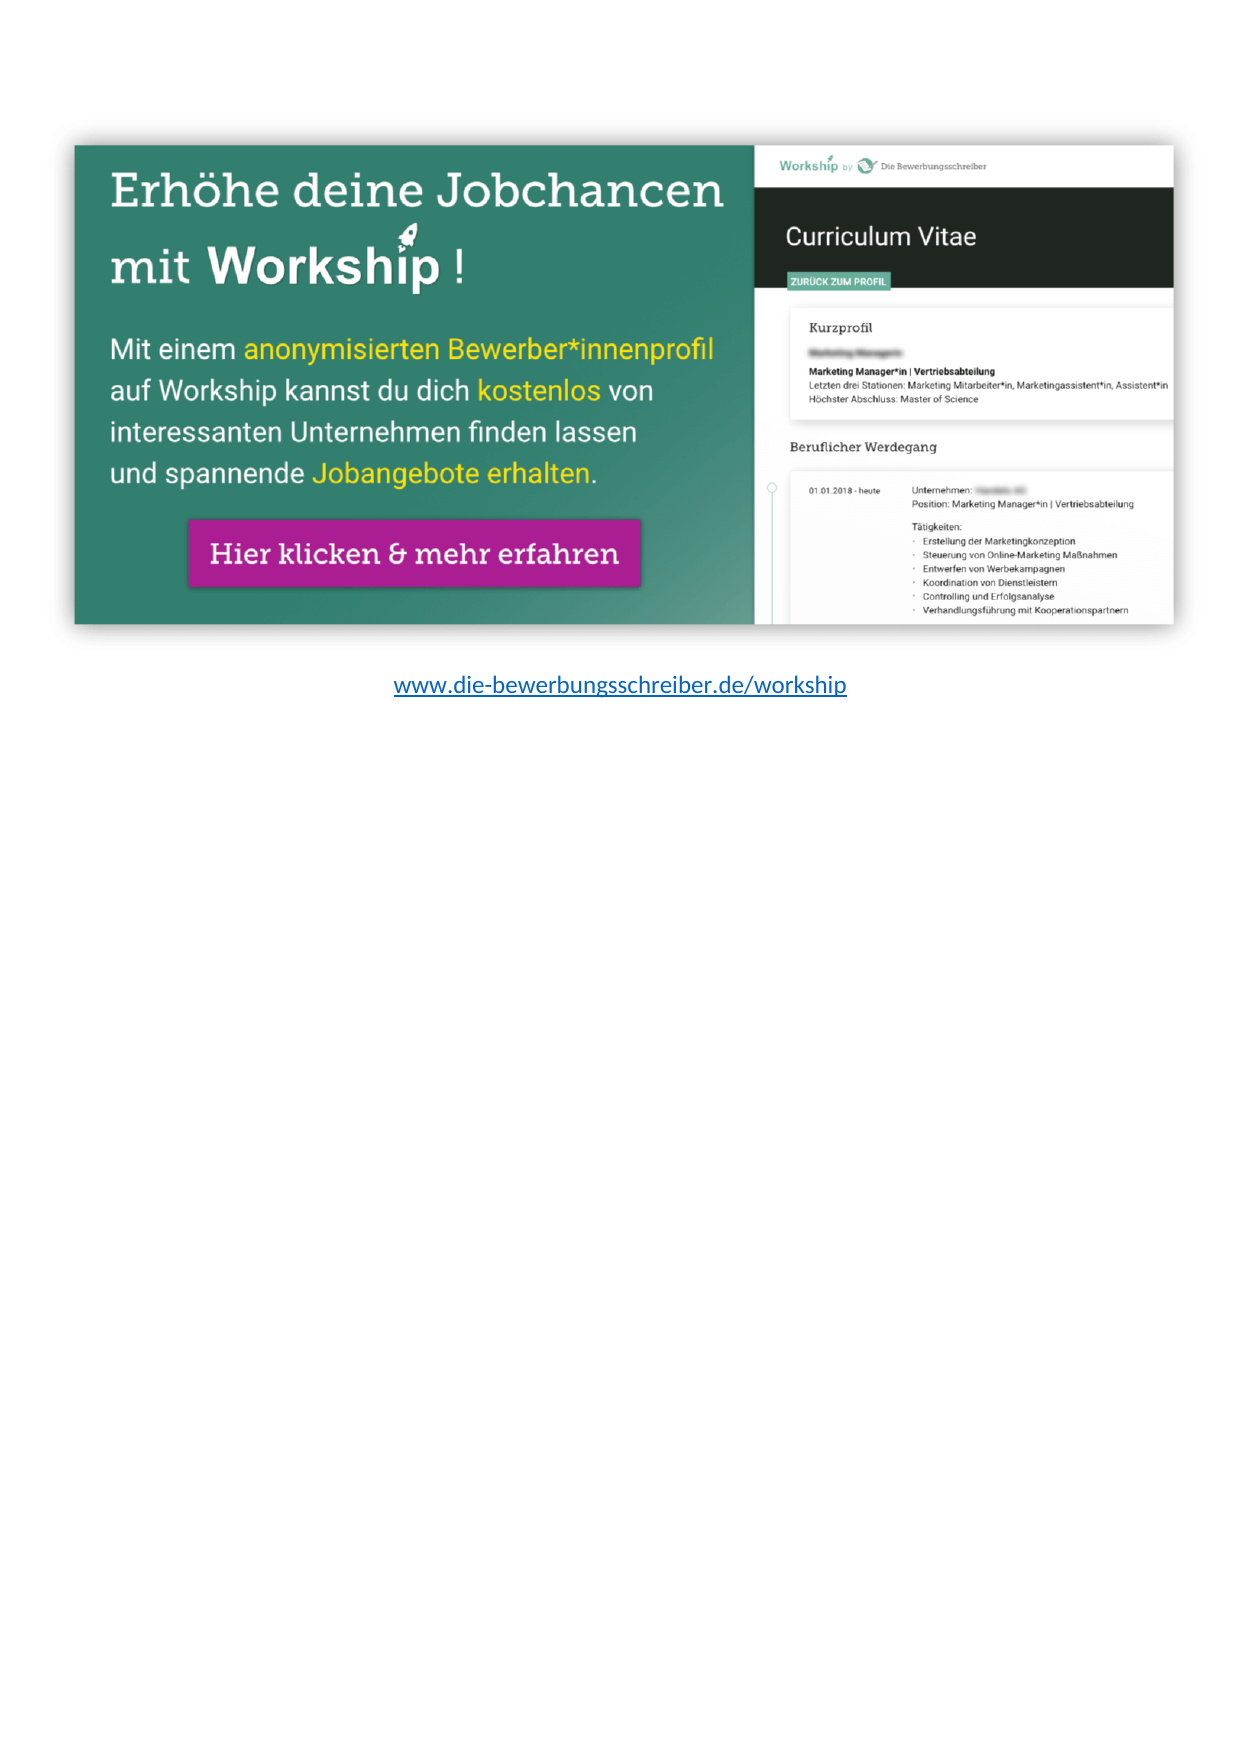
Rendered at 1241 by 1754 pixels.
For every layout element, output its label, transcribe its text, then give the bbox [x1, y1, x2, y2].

text www.die-bewerbungsschreiber.de/workship [136, 669, 1104, 699]
picture [47, 113, 1205, 652]
